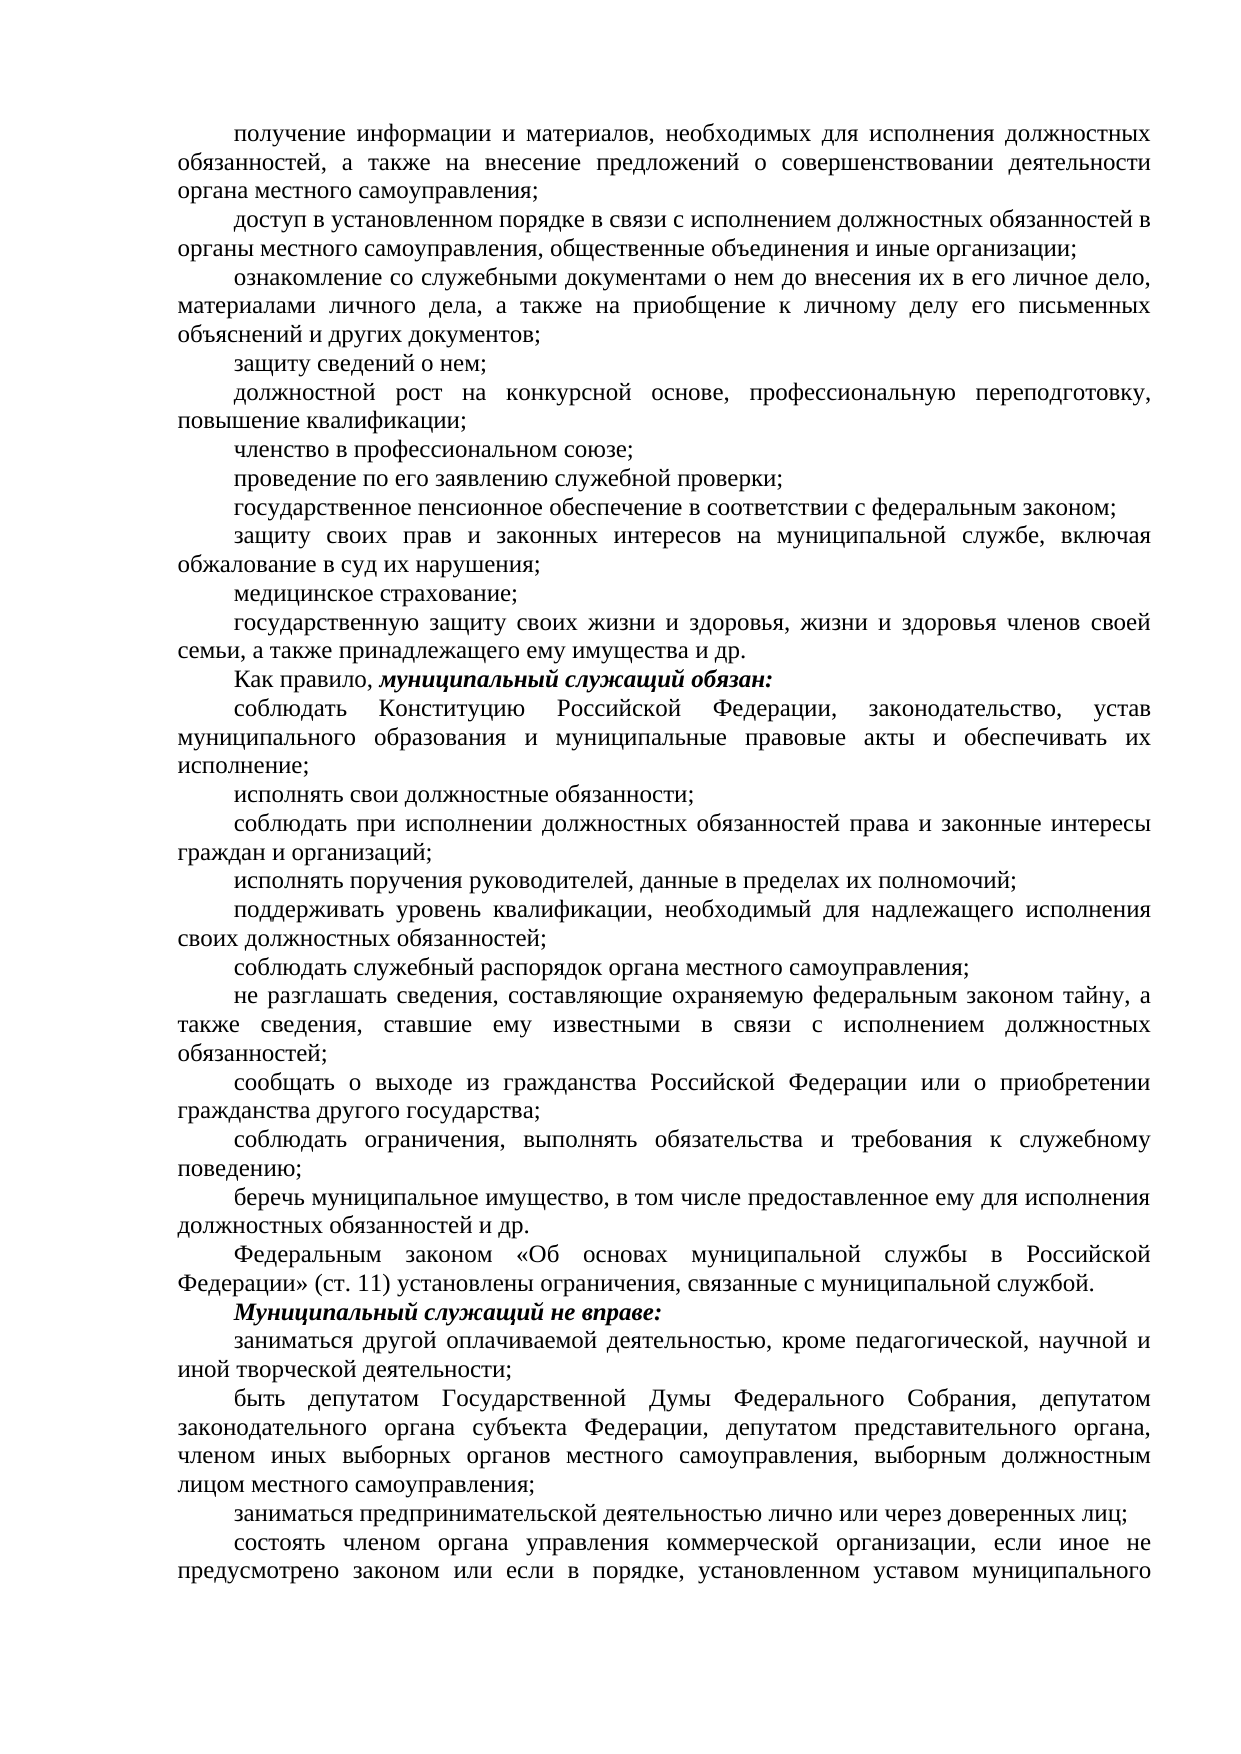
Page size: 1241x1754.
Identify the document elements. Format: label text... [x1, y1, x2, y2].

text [177, 1527, 1152, 1584]
text исполнять поручения руководителей, данные в пределах их полномочий; [177, 866, 1152, 894]
text получение информации и материалов, необходимых для исполнения должностных обязанностей, а также на внесение предложений о совершенствовании деятельности органа местного самоуправления; [177, 118, 1152, 204]
text государственную защиту своих жизни и здоровья, жизни и здоровья членов своей семьи, а также принадлежащего ему имущества и др. [177, 607, 1152, 664]
text беречь муниципальное имущество, в том числе предоставленное ему для исполнения должностных обязанностей и др. [177, 1182, 1152, 1239]
text защиту сведений о нем; [177, 348, 1152, 377]
text Федеральным законом «Об основах муниципальной службы в Российской Федерации» (ст. 11) установлены ограничения, связанные с муниципальной службой. [177, 1239, 1152, 1297]
text заниматься предпринимательской деятельностью лично или через доверенных лиц; [177, 1498, 1152, 1527]
text соблюдать Конституцию Российской Федерации, законодательство, устав муниципального образования и муниципальные правовые акты и обеспечивать их исполнение; [177, 693, 1152, 779]
text соблюдать при исполнении должностных обязанностей права и законные интересы граждан и организаций; [177, 808, 1152, 866]
text ознакомление со служебными документами о нем до внесения их в его личное дело, материалами личного дела, а также на приобщение к личному делу его письменных объяснений и других документов; [177, 262, 1152, 348]
text защиту своих прав и законных интересов на муниципальной службе, включая обжалование в суд их нарушения; [177, 521, 1152, 578]
text не разглашать сведения, составляющие охраняемую федеральным законом тайну, а также сведения, ставшие ему известными в связи с исполнением должностных обязанностей; [177, 981, 1152, 1067]
text Как правило, муниципальный служащий обязан: [177, 664, 1152, 693]
text медицинское страхование; [177, 578, 1152, 607]
text соблюдать служебный распорядок органа местного самоуправления; [177, 952, 1152, 981]
text должностной рост на конкурсной основе, профессиональную переподготовку, повышение квалификации; [177, 377, 1152, 434]
text государственное пенсионное обеспечение в соответствии с федеральным законом; [177, 492, 1152, 521]
text исполнять свои должностные обязанности; [177, 779, 1152, 808]
text членство в профессиональном союзе; [177, 434, 1152, 463]
text проведение по его заявлению служебной проверки; [177, 463, 1152, 492]
text доступ в установленном порядке в связи с исполнением должностных обязанностей в органы местного самоуправления, общественные объединения и иные организации; [177, 204, 1152, 262]
text быть депутатом Государственной Думы Федерального Собрания, депутатом законодательного органа субъекта Федерации, депутатом представительного органа, членом иных выборных органов местного самоуправления, выборным должностным лицом местного самоуправления; [177, 1383, 1152, 1498]
text поддерживать уровень квалификации, необходимый для надлежащего исполнения своих должностных обязанностей; [177, 894, 1152, 952]
text заниматься другой оплачиваемой деятельностью, кроме педагогической, научной и иной творческой деятельности; [177, 1326, 1152, 1383]
text соблюдать ограничения, выполнять обязательства и требования к служебному поведению; [177, 1124, 1152, 1182]
text сообщать о выходе из гражданства Российской Федерации или о приобретении гражданства другого государства; [177, 1067, 1152, 1124]
text Муниципальный служащий не вправе: [177, 1297, 1152, 1326]
